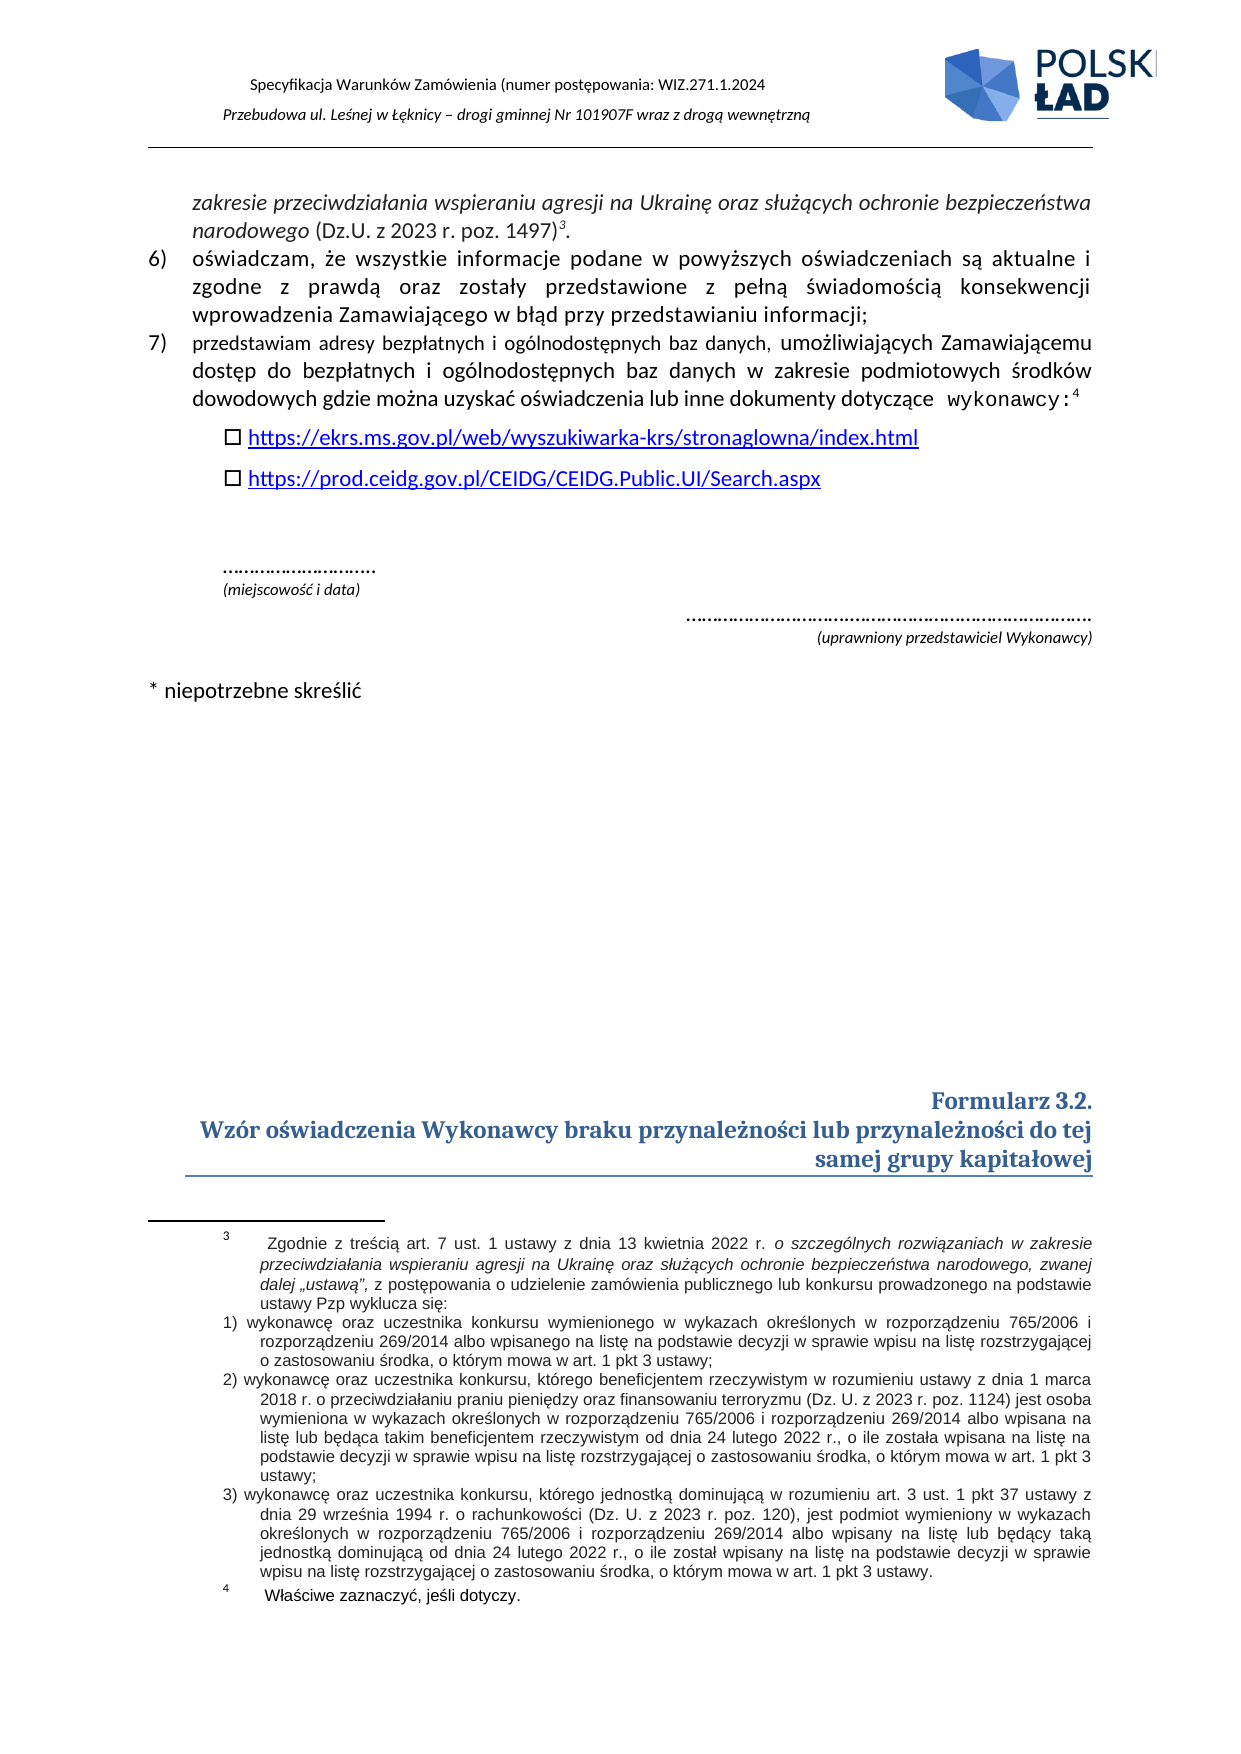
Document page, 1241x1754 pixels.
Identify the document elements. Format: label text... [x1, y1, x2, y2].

subtitle Formularz 3.2. Wzór oświadczenia Wykonawcy braku przynależności lub przynależności do tej samej grupy kapitałowej [185, 1087, 1093, 1175]
text □ https://ekrs.ms.gov.pl/web/wyszukiwarka-krs/stronaglowna/index.html [223, 413, 1093, 454]
text ……………………….. [223, 551, 1093, 579]
list * niepotrzebne skreślić [148, 676, 1093, 704]
list przedstawiam adresy bezpłatnych i ogólnodostępnych baz danych, umożliwiających Zamawiającemu dostęp do bezpłatnych i ogólnodostępnych baz danych w zakresie podmiotowych środków dowodowych gdzie można uzyskać oświadczenia lub inne dokumenty dotyczące wykonawcy: [148, 328, 1093, 413]
list oświadczam, że wszystkie informacje podane w powyższych oświadczeniach są aktualne i zgodne z prawdą oraz zostały przedstawione z pełną świadomością konsekwencji wprowadzenia Zamawiającego w błąd przy przedstawianiu informacji; [148, 244, 1093, 328]
picture [943, 48, 1156, 121]
text (miejscowość i data) [223, 579, 1093, 599]
text (uprawniony przedstawiciel Wykonawcy) [223, 627, 1093, 648]
text ………………………….………………………………………. [223, 599, 1093, 627]
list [148, 188, 1093, 244]
text □ https://prod.ceidg.gov.pl/CEIDG/CEIDG.Public.UI/Search.aspx [223, 454, 1093, 494]
